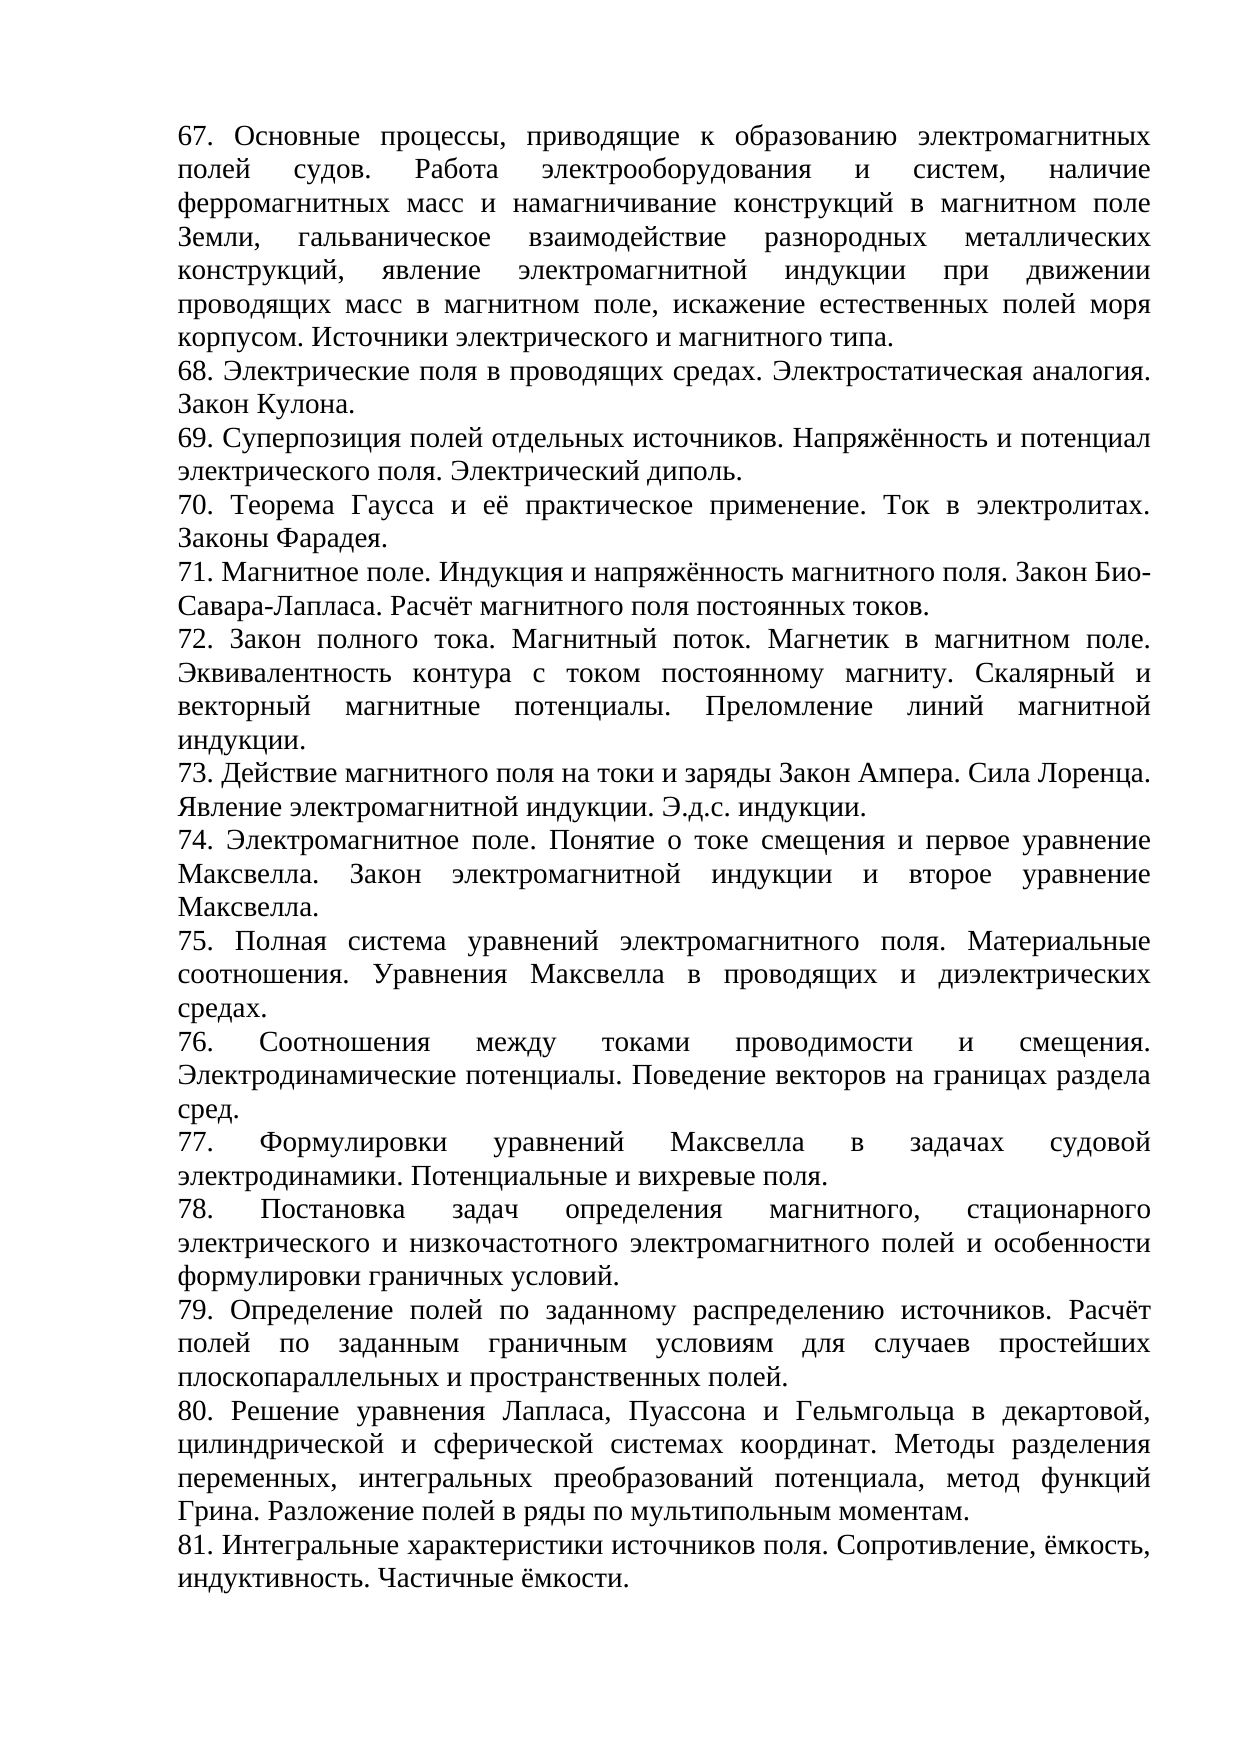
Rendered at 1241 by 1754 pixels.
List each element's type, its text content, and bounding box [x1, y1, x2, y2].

text 71. Магнитное поле. Индукция и напряжённость магнитного поля. Закон Био-Савара-Лапласа. Расчёт магнитного поля постоянных токов. [177, 554, 1152, 621]
text 72. Закон полного тока. Магнитный поток. Магнетик в магнитном поле. Эквивалентность контура с током постоянному магниту. Скалярный и векторный магнитные потенциалы. Преломление линий магнитной индукции. [177, 621, 1152, 755]
text 77. Формулировки уравнений Максвелла в задачах судовой электродинамики. Потенциальные и вихревые поля. [177, 1124, 1152, 1191]
text 70. Теорема Гаусса и её практическое применение. Ток в электролитах. Законы Фарадея. [177, 487, 1152, 554]
text 73. Действие магнитного поля на токи и заряды Закон Ампера. Сила Лоренца. Явление электромагнитной индукции. Э.д.с. индукции. [177, 755, 1152, 822]
text 68. Электрические поля в проводящих средах. Электростатическая аналогия. Закон Кулона. [177, 353, 1152, 420]
text 80. Решение уравнения Лапласа, Пуассона и Гельмгольца в декартовой, цилиндрической и сферической системах координат. Методы разделения переменных, интегральных преобразований потенциала, метод функций Грина. Разложение полей в ряды по мультипольным моментам. [177, 1393, 1152, 1527]
text 78. Постановка задач определения магнитного, стационарного электрического и низкочастотного электромагнитного полей и особенности формулировки граничных условий. [177, 1191, 1152, 1292]
text 74. Электромагнитное поле. Понятие о токе смещения и первое уравнение Максвелла. Закон электромагнитной индукции и второе уравнение Максвелла. [177, 822, 1152, 923]
text 67. Основные процессы, приводящие к образованию электромагнитных полей судов. Работа электрооборудования и систем, наличие ферромагнитных масс и намагничивание конструкций в магнитном поле Земли, гальваническое взаимодействие разнородных металлических конструкций, явление электромагнитной индукции при движении проводящих масс в магнитном поле, искажение естественных полей моря корпусом. Источники электрического и магнитного типа. [177, 118, 1152, 353]
text 75. Полная система уравнений электромагнитного поля. Материальные соотношения. Уравнения Максвелла в проводящих и диэлектрических средах. [177, 923, 1152, 1024]
text 76. Соотношения между токами проводимости и смещения. Электродинамические потенциалы. Поведение векторов на границах раздела сред. [177, 1024, 1152, 1124]
text 81. Интегральные характеристики источников поля. Сопротивление, ёмкость, индуктивность. Частичные ёмкости. [177, 1527, 1152, 1594]
text 69. Суперпозиция полей отдельных источников. Напряжённость и потенциал электрического поля. Электрический диполь. [177, 420, 1152, 487]
text 79. Определение полей по заданному распределению источников. Расчёт полей по заданным граничным условиям для случаев простейших плоскопараллельных и пространственных полей. [177, 1292, 1152, 1393]
